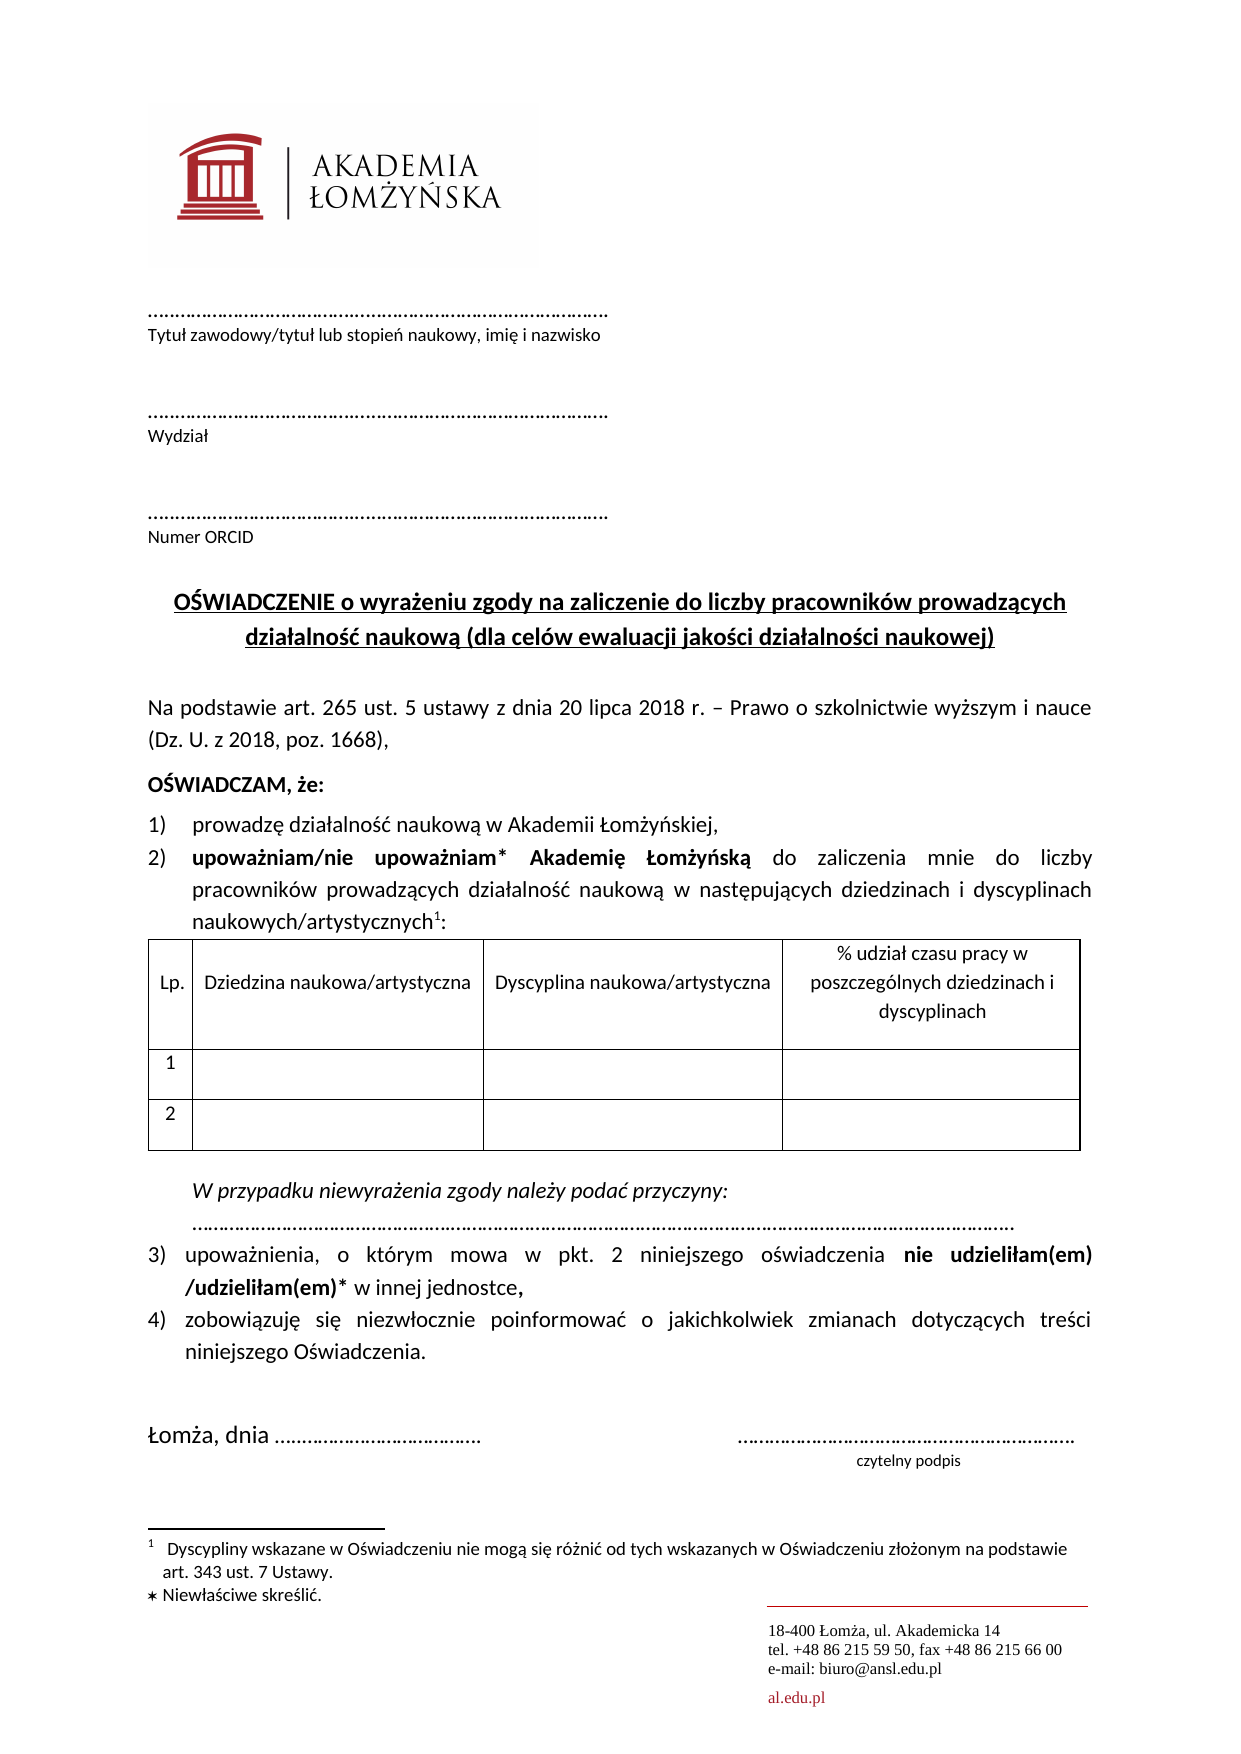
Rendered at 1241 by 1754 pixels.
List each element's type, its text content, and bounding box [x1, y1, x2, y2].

table_header Dyscyplina naukowa/artystyczna [484, 940, 782, 1048]
text Numer ORCID [148, 525, 1093, 548]
text Łomża, dnia …..……………………………. ………………………………………………………. [148, 1419, 1093, 1450]
table_header Dziedzina naukowa/artystyczna [193, 940, 483, 1048]
table_cell [484, 1100, 782, 1150]
table_header Lp. [149, 940, 192, 1048]
text OŚWIADCZENIE o wyrażeniu zgody na zaliczenie do liczby pracowników prowadzących działalność naukową (dla celów ewaluacji jakości działalności naukowej) [148, 586, 1093, 651]
table_cell [783, 1050, 1079, 1099]
list zobowiązuję się niezwłocznie poinformować o jakichkolwiek zmianach dotyczących treści niniejszego Oświadczenia. [148, 1305, 1093, 1365]
table_header % udział czasu pracy w poszczególnych dziedzinach i dyscyplinach [783, 940, 1079, 1048]
text …..…………………………….…..……………………………………. [148, 396, 1093, 424]
text Wydział [148, 424, 1093, 447]
list upoważnienia, o którym mowa w pkt. 2 niniejszego oświadczenia nie udzieliłam(em) /udzieliłam(em)* w innej jednostce, [148, 1241, 1093, 1301]
table_cell [484, 1050, 782, 1099]
text ………………………………………….…………………………………………………………………………………………….. [192, 1208, 1093, 1236]
table_cell [193, 1050, 483, 1099]
text Na podstawie art. 265 ust. 5 ustawy z dnia 20 lipca 2018 r. – Prawo o szkolnictwie wyższym i nauce (Dz. U. z 2018, poz. 1668), [148, 693, 1093, 753]
text czytelny podpis [148, 1450, 1093, 1470]
list upoważniam/nie upoważniam* Akademię Łomżyńską do zaliczenia mnie do liczby pracowników prowadzących działalność naukową w następujących dziedzinach i dyscyplinach naukowych/artystycznych: [148, 843, 1093, 935]
table_cell [193, 1100, 483, 1150]
text W przypadku niewyrażenia zgody należy podać przyczyny: [192, 1176, 1093, 1204]
table_cell 1 [149, 1050, 192, 1099]
text …..…………………………….…..……………………………………. [148, 295, 1093, 323]
table_cell 2 [149, 1100, 192, 1150]
text Tytuł zawodowy/tytuł lub stopień naukowy, imię i nazwisko [148, 323, 1093, 346]
text …..…………………………….…..……………………………………. [148, 497, 1093, 525]
text OŚWIADCZAM, że: [148, 770, 1093, 798]
list prowadzę działalność naukową w Akademii Łomżyńskiej, [148, 811, 1093, 839]
table_cell [783, 1100, 1079, 1150]
picture [147, 103, 540, 268]
